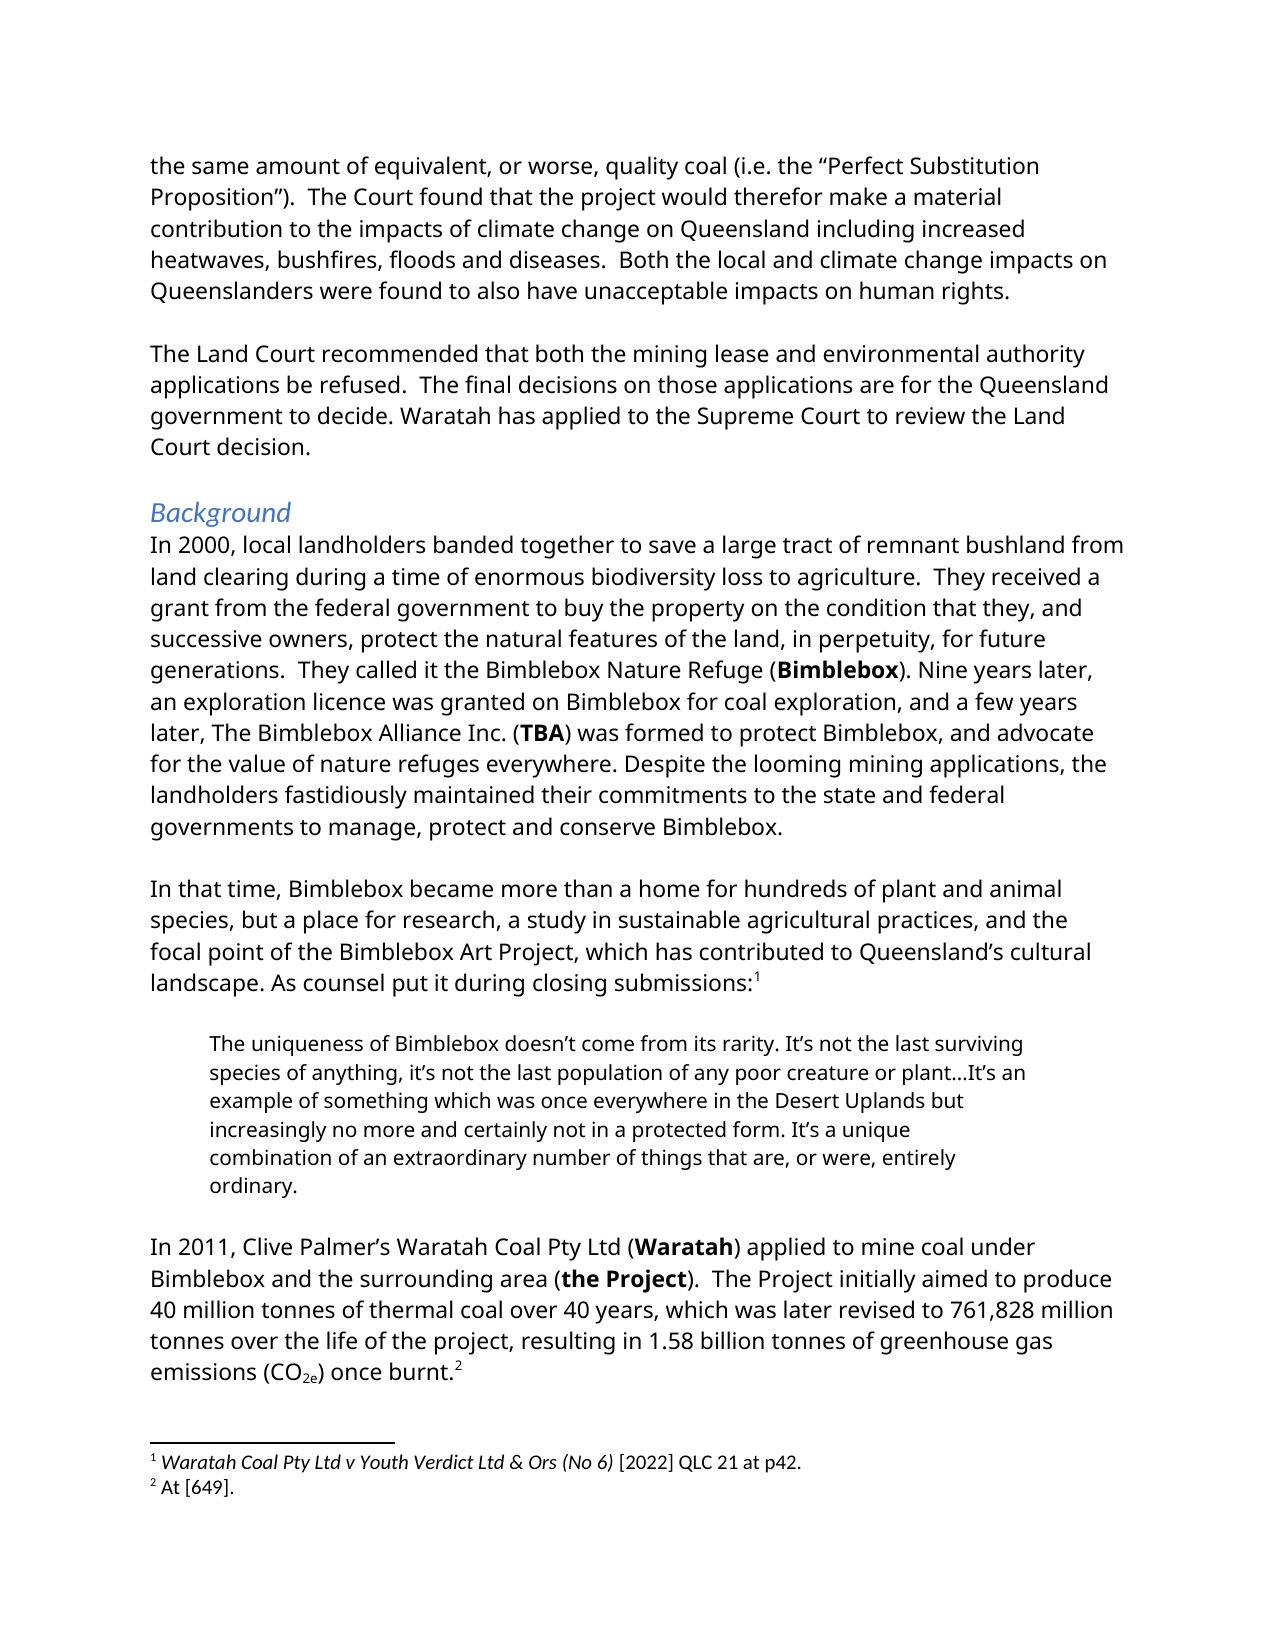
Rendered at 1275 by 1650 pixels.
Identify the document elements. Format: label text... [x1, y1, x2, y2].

text The Land Court recommended that both the mining lease and environmental authority applications be refused. The final decisions on those applications are for the Queensland government to decide. Waratah has applied to the Supreme Court to review the Land Court decision. [150, 337, 1125, 462]
text The uniqueness of Bimblebox doesn’t come from its rarity. It’s not the last surviving species of anything, it’s not the last population of any poor creature or plant…It’s an example of something which was once everywhere in the Desert Uplands but increasingly no more and certainly not in a protected form. It’s a unique combination of an extraordinary number of things that are, or were, entirely ordinary. [209, 1029, 1036, 1200]
text In that time, Bimblebox became more than a home for hundreds of plant and animal species, but a place for research, a study in sustainable agricultural practices, and the focal point of the Bimblebox Art Project, which has contributed to Queensland’s cultural landscape. As counsel put it during closing submissions: [150, 873, 1125, 998]
text In 2011, Clive Palmer’s Waratah Coal Pty Ltd (Waratah) applied to mine coal under Bimblebox and the surrounding area (the Project). The Project initially aimed to produce 40 million tonnes of thermal coal over 40 years, which was later revised to 761,828 million tonnes over the life of the project, resulting in 1.58 billion tonnes of greenhouse gas emissions (CO2e) once burnt. [150, 1231, 1125, 1387]
text Background [150, 494, 1125, 529]
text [150, 150, 1125, 306]
text In 2000, local landholders banded together to save a large tract of remnant bushland from land clearing during a time of enormous biodiversity loss to agriculture. They received a grant from the federal government to buy the property on the condition that they, and successive owners, protect the natural features of the land, in perpetuity, for future generations. They called it the Bimblebox Nature Refuge (Bimblebox). Nine years later, an exploration licence was granted on Bimblebox for coal exploration, and a few years later, The Bimblebox Alliance Inc. (TBA) was formed to protect Bimblebox, and advocate for the value of nature refuges everywhere. Despite the looming mining applications, the landholders fastidiously maintained their commitments to the state and federal governments to manage, protect and conserve Bimblebox. [150, 529, 1125, 842]
